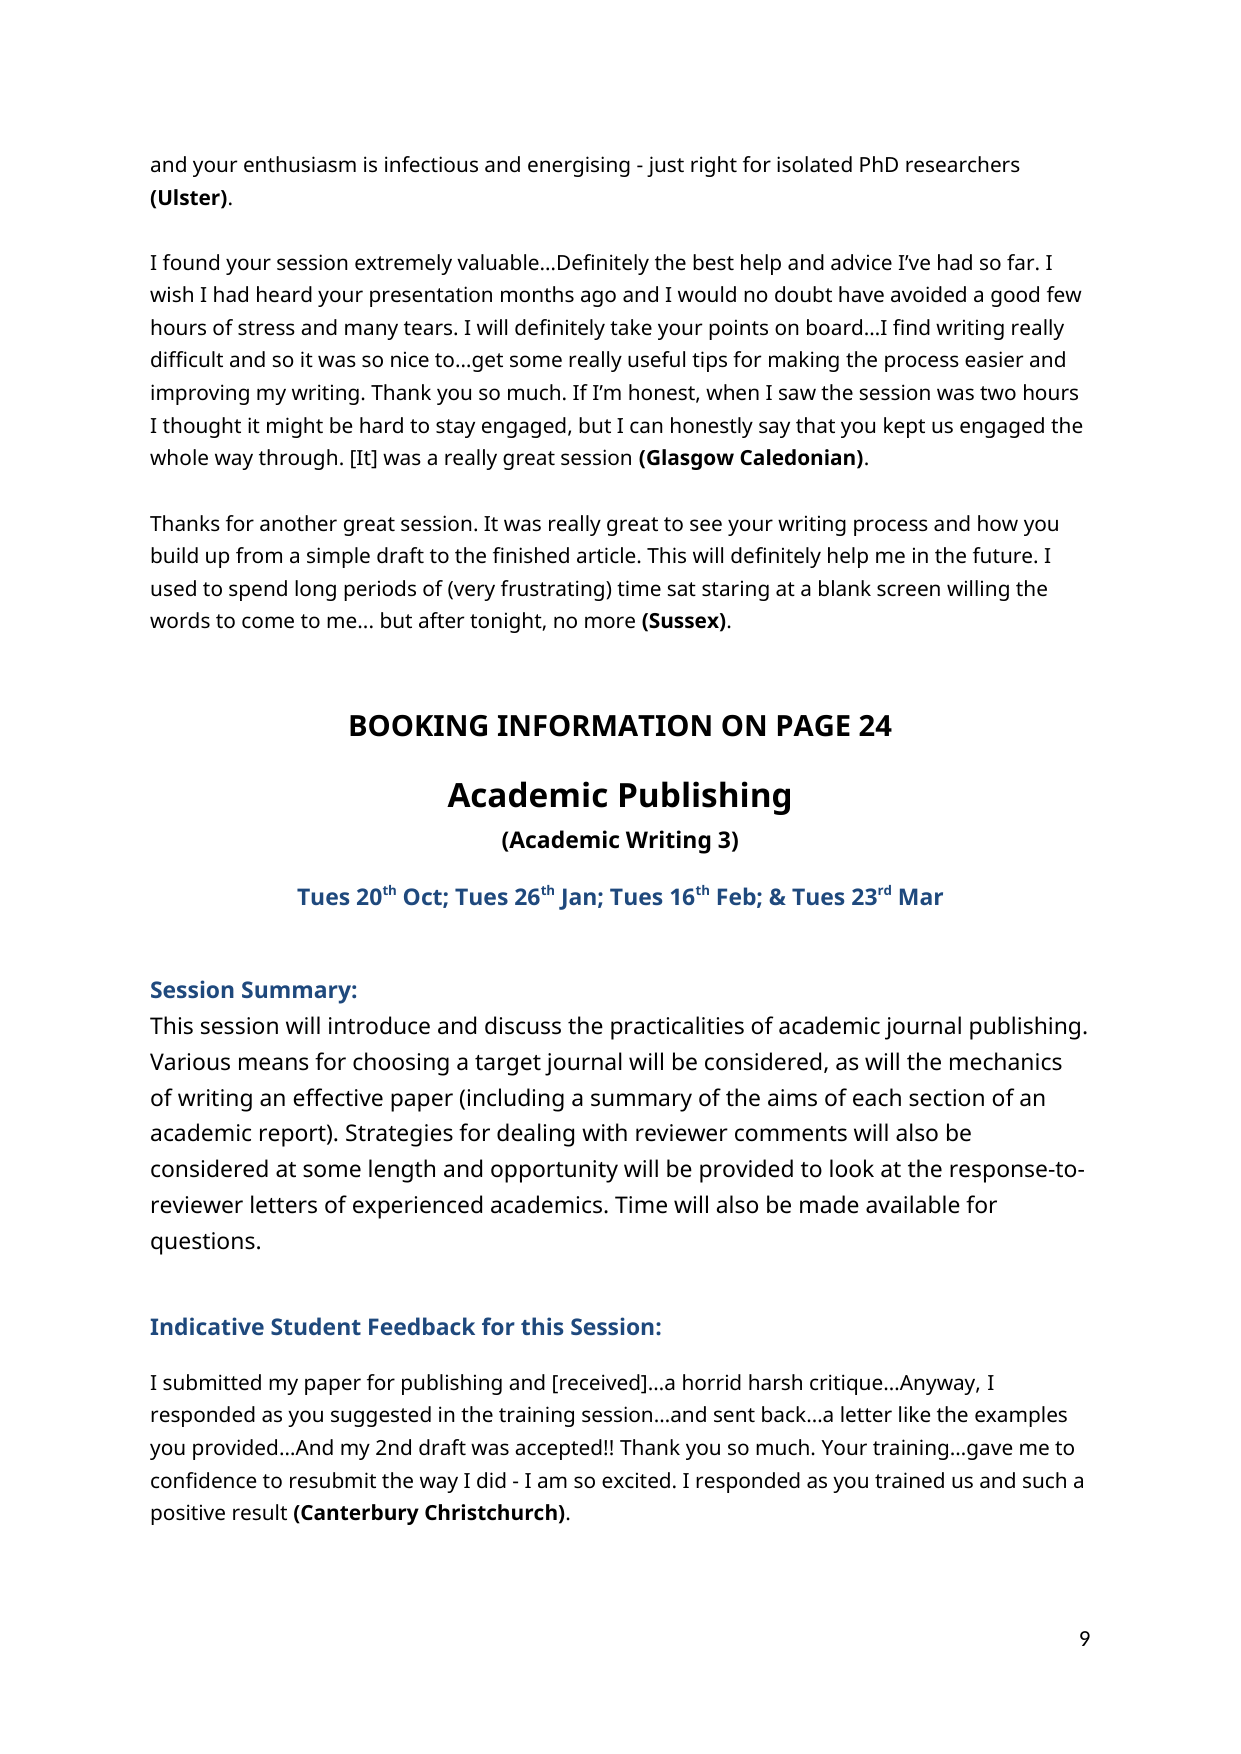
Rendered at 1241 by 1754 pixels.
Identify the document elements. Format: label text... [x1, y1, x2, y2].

text I submitted my paper for publishing and [received]…a horrid harsh critique…Anyway, I responded as you suggested in the training session…and sent back…a letter like the examples you provided…And my 2nd draft was accepted!! Thank you so much. Your training…gave me to confidence to resubmit the way I did - I am so excited. I responded as you trained us and such a positive result (Canterbury Christchurch). [150, 1368, 1090, 1527]
subtitle Academic Publishing [150, 772, 1090, 817]
text (Academic Writing 3) [150, 824, 1090, 855]
text Tues 20th Oct; Tues 26th Jan; Tues 16th Feb; & Tues 23rd Mar [150, 881, 1090, 912]
text Indicative Student Feedback for this Session: [150, 1311, 1090, 1342]
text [150, 150, 1090, 211]
text I found your session extremely valuable…Definitely the best help and advice I’ve had so far. I wish I had heard your presentation months ago and I would no doubt have avoided a good few hours of stress and many tears. I will definitely take your points on board…I find writing really difficult and so it was so nice to…get some really useful tips for making the process easier and improving my writing. Thank you so much. If I’m honest, when I saw the session was two hours I thought it might be hard to stay engaged, but I can honestly say that you kept us engaged the whole way through. [It] was a really great session (Glasgow Caledonian). [150, 248, 1090, 472]
text Thanks for another great session. It was really great to see your writing process and how you build up from a simple draft to the finished article. This will definitely help me in the future. I used to spend long periods of (very frustrating) time sat staring at a blank screen willing the words to come to me... but after tonight, no more (Sussex). [150, 509, 1090, 635]
text BOOKING INFORMATION ON PAGE 24 [150, 706, 1090, 745]
text This session will introduce and discuss the practicalities of academic journal publishing. Various means for choosing a target journal will be considered, as will the mechanics of writing an effective paper (including a summary of the aims of each section of an academic report). Strategies for dealing with reviewer comments will also be considered at some length and opportunity will be provided to look at the response-to-reviewer letters of experienced academics. Time will also be made available for questions. [150, 1009, 1090, 1256]
text Session Summary: [150, 974, 1090, 1005]
